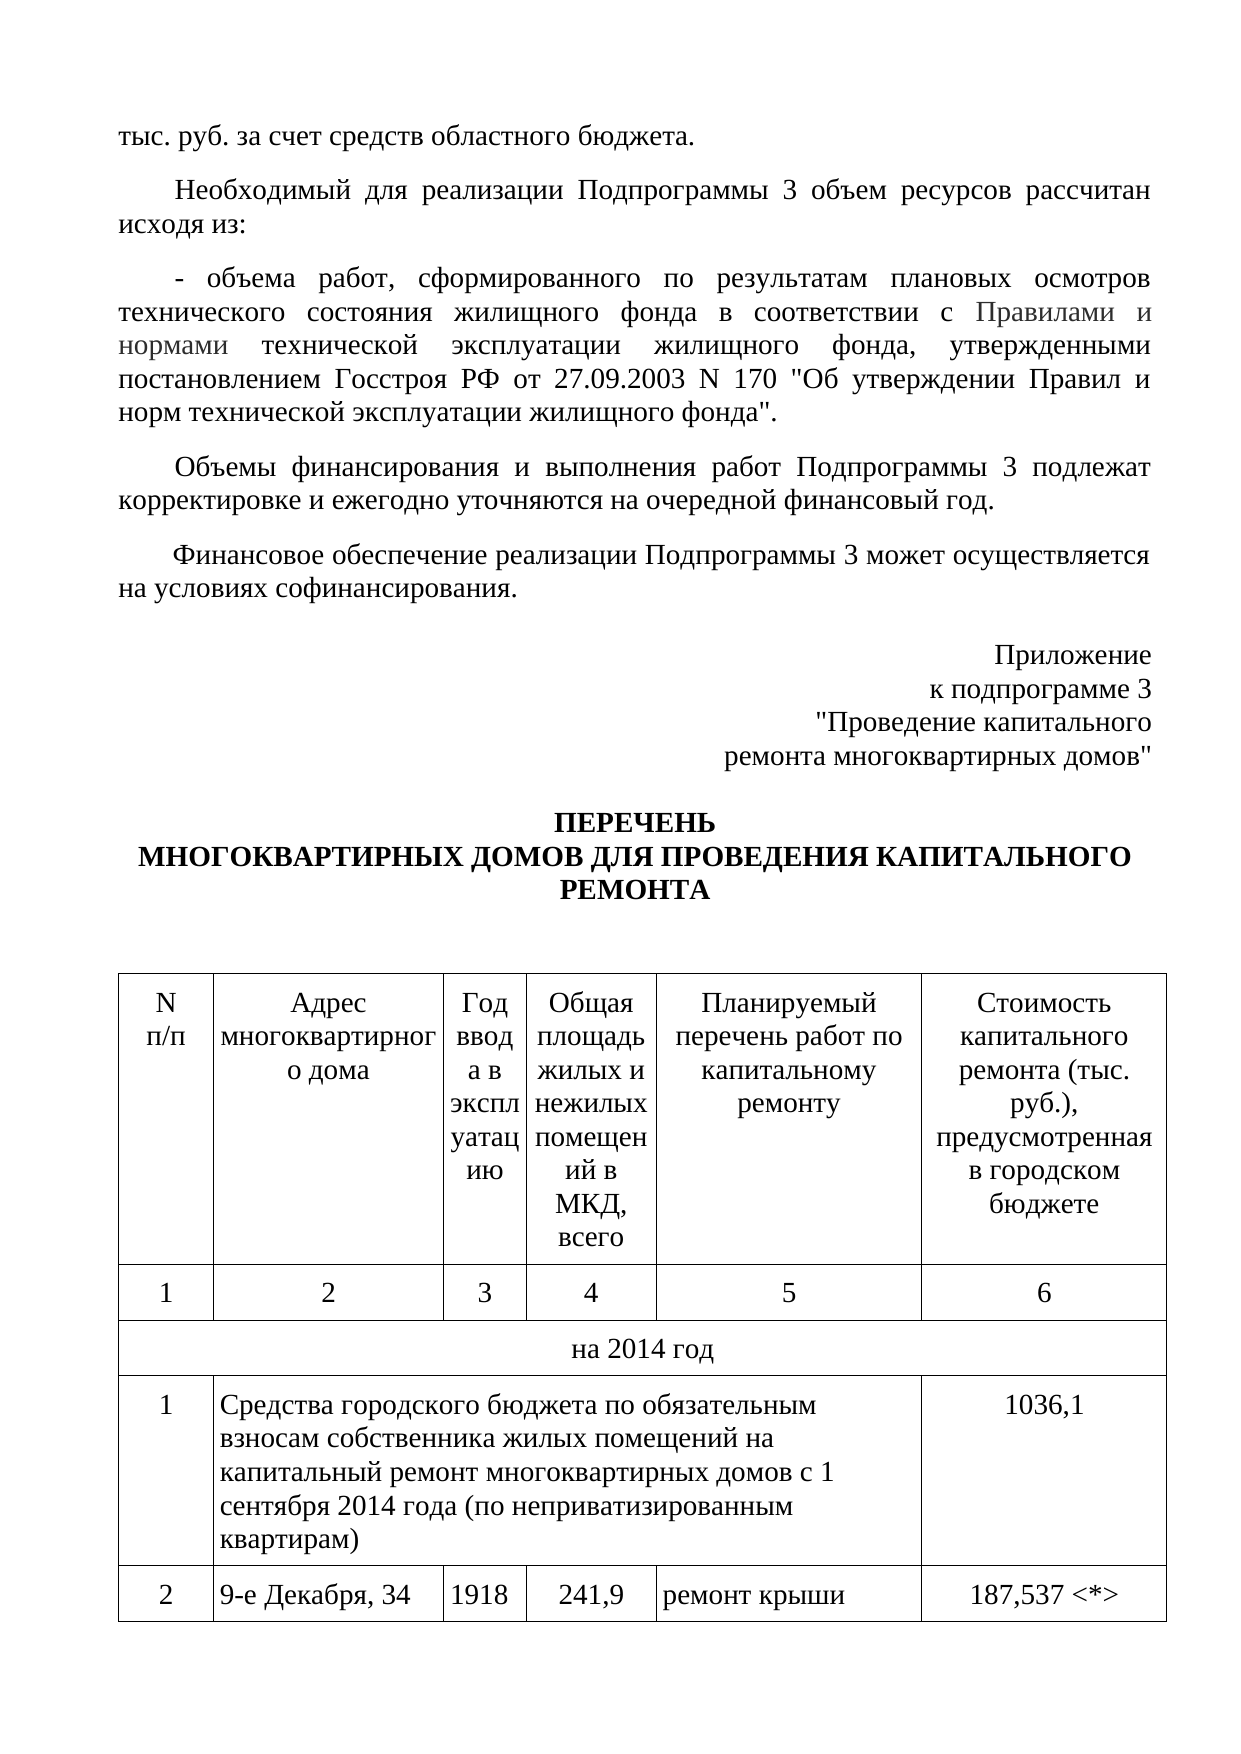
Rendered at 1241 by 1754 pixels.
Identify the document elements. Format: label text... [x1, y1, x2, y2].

table_cell 1036,1 [922, 1376, 1166, 1565]
text Приложение [118, 637, 1152, 671]
text Объемы финансирования и выполнения работ Подпрограммы 3 подлежат корректировке и ежегодно уточняются на очередной финансовый год. [118, 449, 1152, 516]
text "Проведение капитального [118, 704, 1152, 738]
table_header Планируемый перечень работ по капитальному ремонту [657, 974, 921, 1264]
table_cell 9-е Декабря, 34 [214, 1566, 443, 1621]
text ремонта многоквартирных домов" [118, 738, 1152, 772]
table_header Стоимость капитального ремонта (тыс. руб.), предусмотренная в городском бюджете [922, 974, 1166, 1264]
table_cell 1 [119, 1376, 213, 1565]
table_header Общая площадь жилых и нежилых помещений в МКД, всего [527, 974, 656, 1264]
table_cell 4 [527, 1265, 656, 1319]
table_cell ремонт крыши [657, 1566, 921, 1621]
table_cell Средства городского бюджета по обязательным взносам собственника жилых помещений на капитальный ремонт многоквартирных домов с 1 сентября 2014 года (по неприватизированным квартирам) [214, 1376, 921, 1565]
table_cell 1 [119, 1265, 213, 1319]
text Необходимый для реализации Подпрограммы 3 объем ресурсов рассчитан исходя из: [118, 172, 1152, 239]
table_cell 2 [214, 1265, 443, 1319]
table_header Год ввода в эксплуатацию [444, 974, 526, 1264]
table_header Адрес многоквартирного дома [214, 974, 443, 1264]
table_header N п/п [119, 974, 213, 1264]
table_cell 241,9 [527, 1566, 656, 1621]
table_cell 5 [657, 1265, 921, 1319]
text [118, 118, 1152, 152]
title МНОГОКВАРТИРНЫХ ДОМОВ ДЛЯ ПРОВЕДЕНИЯ КАПИТАЛЬНОГО РЕМОНТА [118, 839, 1152, 906]
text к подпрограмме 3 [118, 671, 1152, 704]
table_cell 1918 [444, 1566, 526, 1621]
table_cell 187,537 <*> [922, 1566, 1166, 1621]
text - объема работ, сформированного по результатам плановых осмотров технического состояния жилищного фонда в соответствии с Правилами и нормами технической эксплуатации жилищного фонда, утвержденными постановлением Госстроя РФ от 27.09.2003 N 170 "Об утверждении Правил и норм технической эксплуатации жилищного фонда". [118, 260, 1152, 428]
table_cell 6 [922, 1265, 1166, 1319]
table_cell 2 [119, 1566, 213, 1621]
title ПЕРЕЧЕНЬ [118, 805, 1152, 839]
table_cell 3 [444, 1265, 526, 1319]
table_cell на 2014 год [119, 1321, 1166, 1375]
text Финансовое обеспечение реализации Подпрограммы 3 может осуществляется на условиях софинансирования. [118, 537, 1152, 604]
